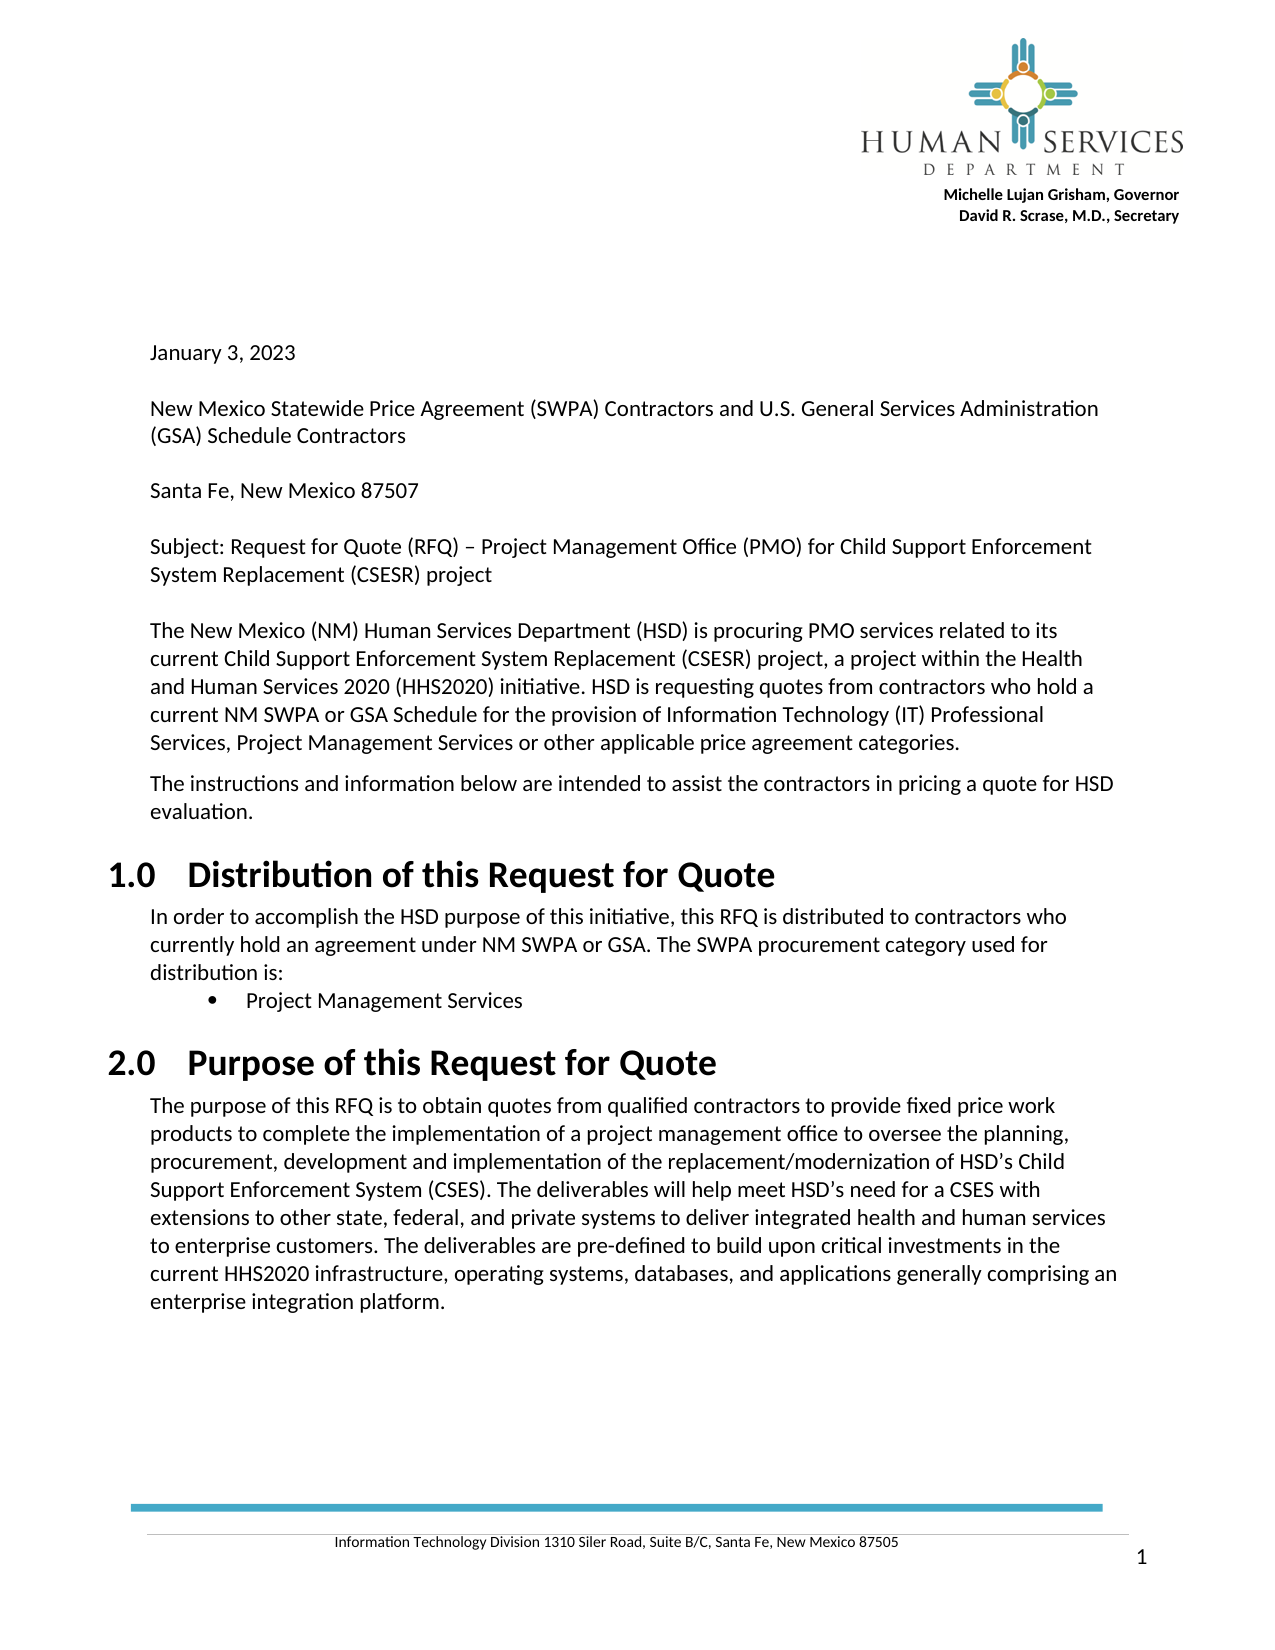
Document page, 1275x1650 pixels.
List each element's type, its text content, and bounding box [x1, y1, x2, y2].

text The instructions and information below are intended to assist the contractors in pricing a quote for HSD evaluation. [150, 769, 1118, 825]
text New Mexico Statewide Price Agreement (SWPA) Contractors and U.S. General Services Administration (GSA) Schedule Contractors [150, 394, 1137, 477]
subtitle 1.0 Distribution of this Request for Quote [107, 851, 1137, 896]
picture [859, 36, 1184, 176]
text Subject: Request for Quote (RFQ) – Project Management Office (PMO) for Child Support Enforcement System Replacement (CSESR) project [150, 532, 1137, 588]
text January 3, 2023 [150, 338, 1137, 366]
text The New Mexico (NM) Human Services Department (HSD) is procuring PMO services related to its current Child Support Enforcement System Replacement (CSESR) project, a project within the Health and Human Services 2020 (HHS2020) initiative. HSD is requesting quotes from contractors who hold a current NM SWPA or GSA Schedule for the provision of Information Technology (IT) Professional Services, Project Management Services or other applicable price agreement categories. [150, 616, 1103, 756]
text Santa Fe, New Mexico 87507 [150, 477, 770, 504]
subtitle 2.0 Purpose of this Request for Quote [107, 1039, 1137, 1085]
text In order to accomplish the HSD purpose of this initiative, this RFQ is distributed to contractors who currently hold an agreement under NM SWPA or GSA. The SWPA procurement category used for distribution is: [150, 902, 1103, 986]
list Project Management Services [208, 986, 1137, 1014]
text The purpose of this RFQ is to obtain quotes from qualified contractors to provide fixed price work products to complete the implementation of a project management office to oversee the planning, procurement, development and implementation of the replacement/modernization of HSD’s Child Support Enforcement System (CSES). The deliverables will help meet HSD’s need for a CSES with extensions to other state, federal, and private systems to deliver integrated health and human services to enterprise customers. The deliverables are pre-defined to build upon critical investments in the current HHS2020 infrastructure, operating systems, databases, and applications generally comprising an enterprise integration platform. [150, 1091, 1123, 1316]
